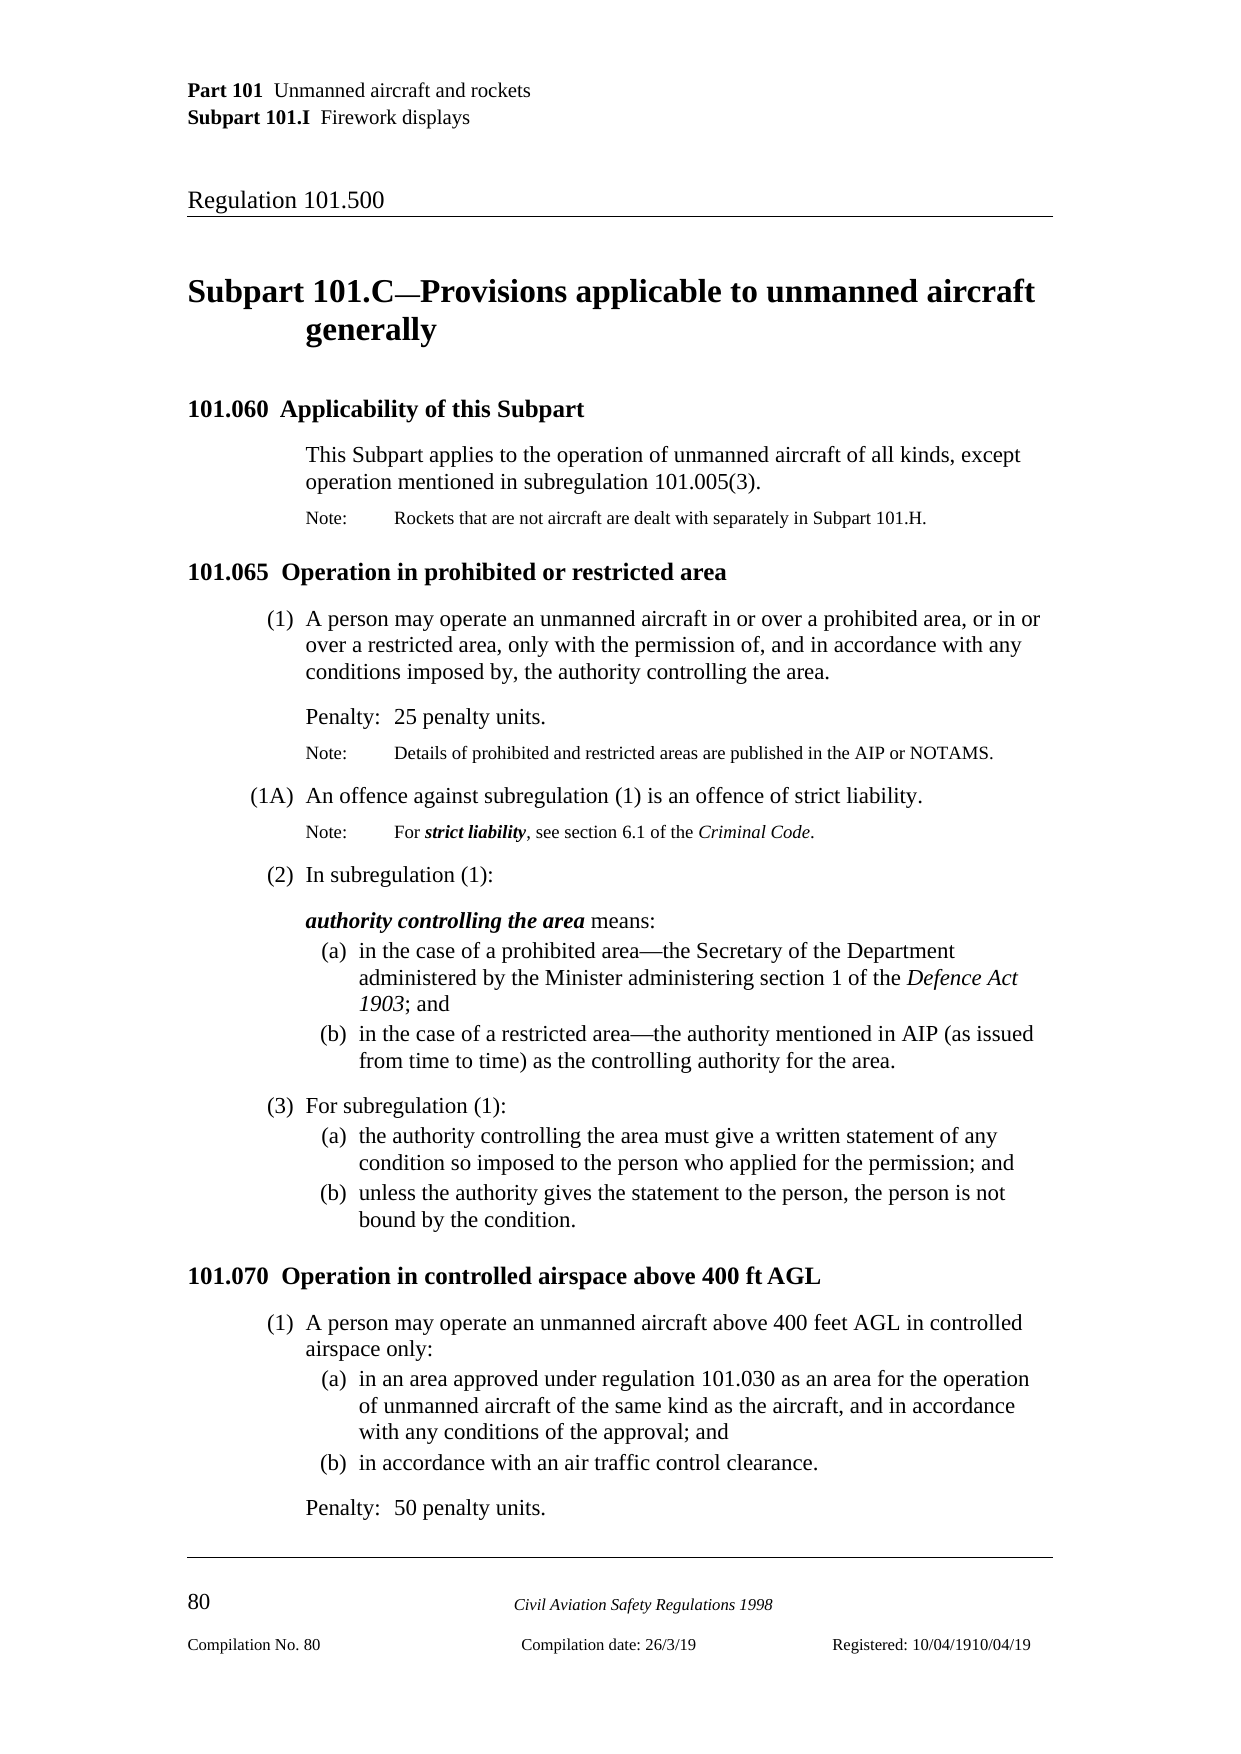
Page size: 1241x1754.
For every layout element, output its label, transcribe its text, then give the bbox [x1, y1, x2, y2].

text (3) For subregulation (1): [187, 1092, 1053, 1118]
text 101.060 Applicability of this Subpart [187, 394, 1053, 423]
text (1A) An offence against subregulation (1) is an offence of strict liability. [187, 782, 1053, 808]
text (1) A person may operate an unmanned aircraft in or over a prohibited area, or in or over a restricted area, only with the permission of, and in accordance with any conditions imposed by, the authority controlling the area. [187, 605, 1053, 684]
text Note: Details of prohibited and restricted areas are published in the AIP or NOTAMS. [305, 742, 1053, 763]
text Note: For strict liability, see section 6.1 of the Criminal Code. [305, 821, 1053, 843]
text (1) A person may operate an unmanned aircraft above 400 feet AGL in controlled airspace only: [187, 1309, 1053, 1361]
text Subpart 101.C—Provisions applicable to unmanned aircraft generally [187, 271, 1053, 348]
text (a) the authority controlling the area must give a written statement of any condition so imposed to the person who applied for the permission; and [187, 1122, 1053, 1175]
text 101.070 Operation in controlled airspace above 400 ft AGL [187, 1261, 1053, 1290]
text (a) in the case of a prohibited area—the Secretary of the Department administered by the Minister administering section 1 of the Defence Act 1903; and [187, 937, 1053, 1016]
text Note: Rockets that are not aircraft are dealt with separately in Subpart 101.H. [305, 507, 1053, 528]
text (b) in the case of a restricted area—the authority mentioned in AIP (as issued from time to time) as the controlling authority for the area. [187, 1020, 1053, 1073]
text Penalty: 50 penalty units. [305, 1494, 1053, 1520]
text authority controlling the area means: [305, 907, 1053, 933]
text (2) In subregulation (1): [187, 862, 1053, 888]
text (a) in an area approved under regulation 101.030 as an area for the operation of unmanned aircraft of the same kind as the aircraft, and in accordance with any conditions of the approval; and [187, 1366, 1053, 1444]
text (b) unless the authority gives the statement to the person, the person is not bound by the condition. [187, 1179, 1053, 1232]
text Penalty: 25 penalty units. [305, 703, 1053, 729]
text (b) in accordance with an air traffic control clearance. [187, 1449, 1053, 1475]
text 101.065 Operation in prohibited or restricted area [187, 557, 1053, 586]
text This Subpart applies to the operation of unmanned aircraft of all kinds, except operation mentioned in subregulation 101.005(3). [187, 441, 1053, 494]
